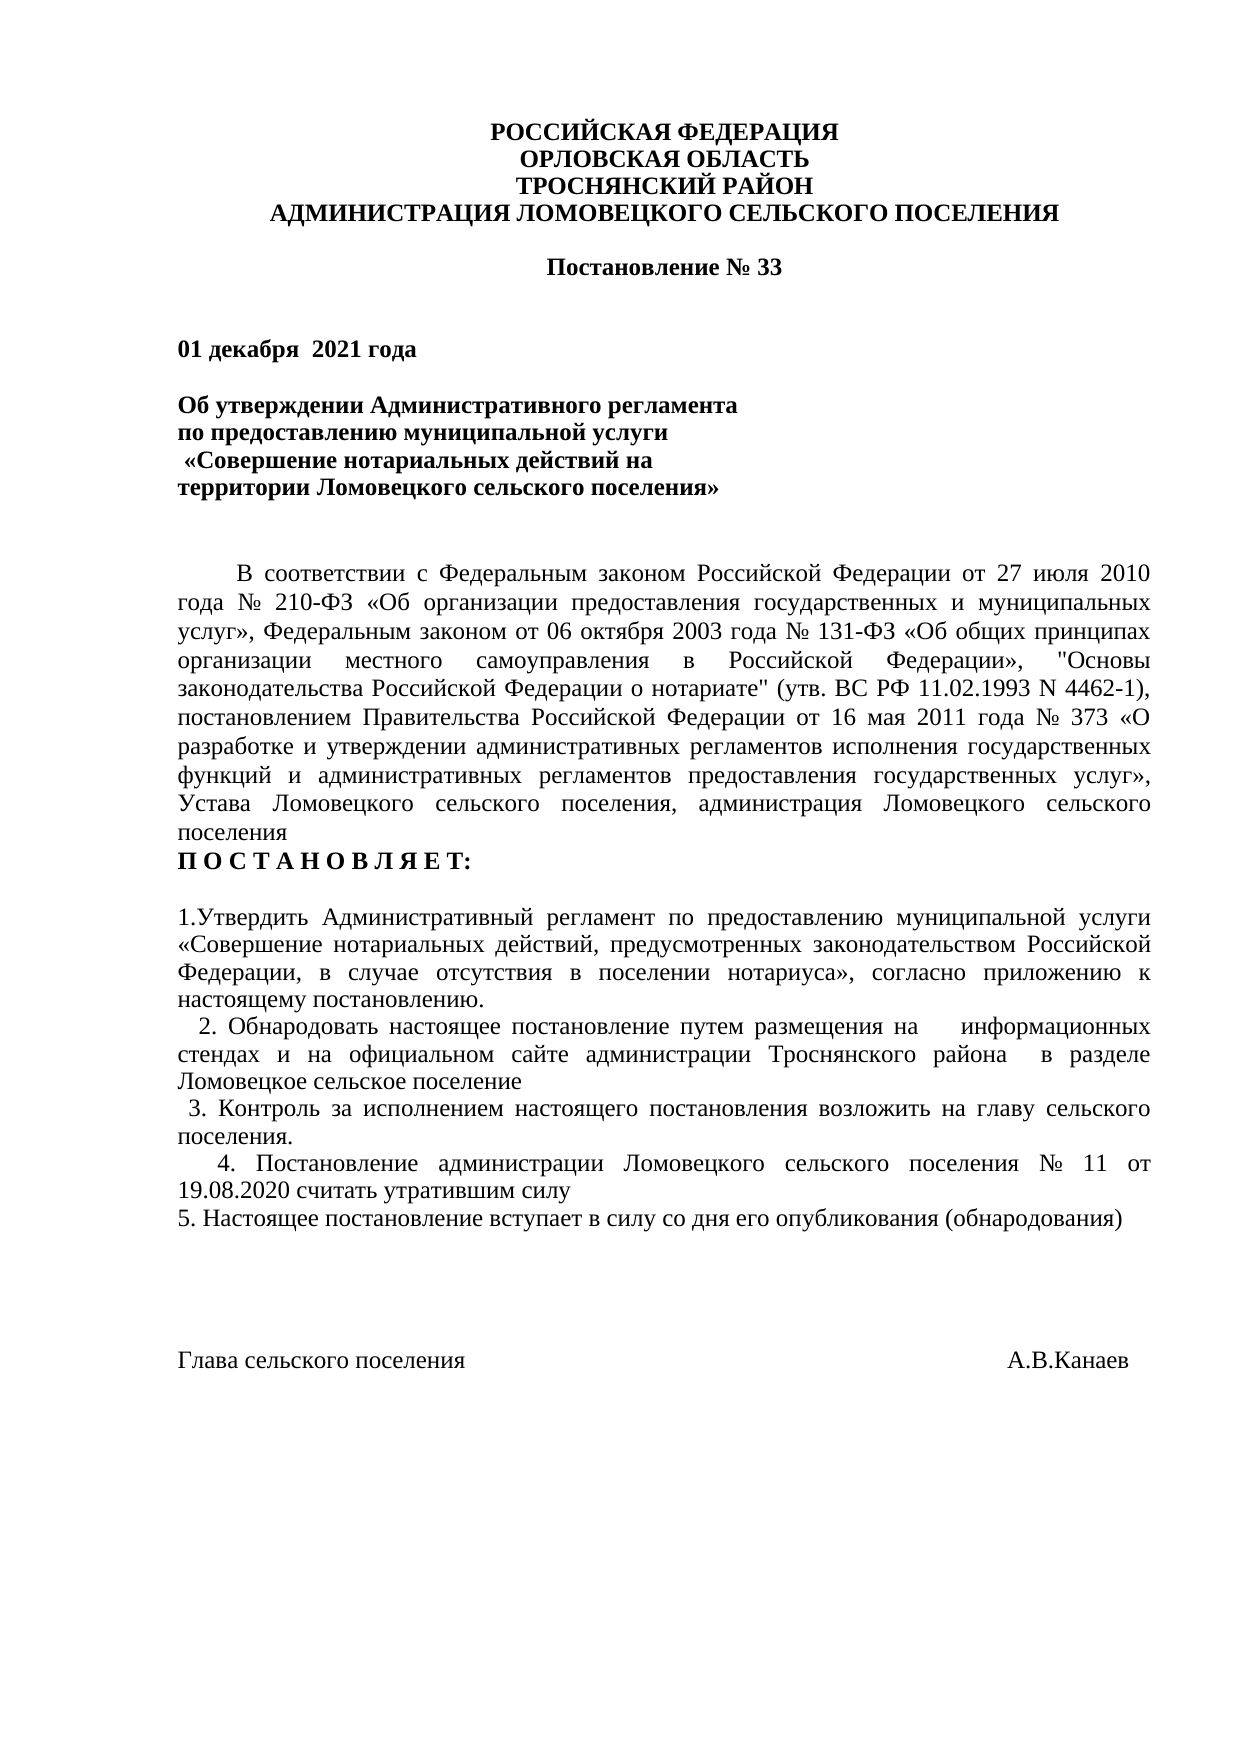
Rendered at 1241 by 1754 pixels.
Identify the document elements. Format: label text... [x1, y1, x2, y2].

text «Совершение нотариальных действий на [177, 446, 1152, 474]
text ОРЛОВСКАЯ ОБЛАСТЬ [177, 145, 1152, 173]
text по предоставлению муниципальной услуги [177, 419, 1152, 446]
text Об утверждении Административного регламента [177, 392, 1152, 419]
text 5. Настоящее постановление вступает в силу со дня его опубликования (обнародования) [177, 1204, 1152, 1232]
text 4. Постановление администрации Ломовецкого сельского поселения № 11 от 19.08.2020 считать утратившим силу [177, 1150, 1152, 1204]
text АДМИНИСТРАЦИЯ ЛОМОВЕЦКОГО СЕЛЬСКОГО ПОСЕЛЕНИЯ [177, 200, 1152, 227]
text 01 декабря 2021 года [177, 336, 1152, 363]
text 2. Обнародовать настоящее постановление путем размещения на информационных стендах и на официальном сайте администрации Троснянского района в разделе Ломовецкое сельское поселение [177, 1013, 1152, 1095]
text П О С Т А Н О В Л Я Е Т: [177, 846, 1152, 875]
text ТРОСНЯНСКИЙ РАЙОН [177, 173, 1152, 200]
text Постановление № 33 [177, 254, 1152, 281]
text 1.Утвердить Административный регламент по предоставлению муниципальной услуги «Совершение нотариальных действий, предусмотренных законодательством Российской Федерации, в случае отсутствия в поселении нотариуса», согласно приложению к настоящему постановлению. [177, 903, 1152, 1013]
text территории Ломовецкого сельского поселения» [177, 474, 1152, 501]
text РОССИЙСКАЯ ФЕДЕРАЦИЯ [177, 118, 1152, 145]
text Глава сельского поселения А.В.Канаев [177, 1345, 1152, 1374]
text 3. Контроль за исполнением настоящего постановления возложить на главу сельского поселения. [177, 1095, 1152, 1150]
text В соответствии с Федеральным законом Российской Федерации от 27 июля 2010 года № 210-ФЗ «Об организации предоставления государственных и муниципальных услуг», Федеральным законом от 06 октября 2003 года № 131-ФЗ «Об общих принципах организации местного самоуправления в Российской Федерации», "Основы законодательства Российской Федерации о нотариате" (утв. ВС РФ 11.02.1993 N 4462-1), постановлением Правительства Российской Федерации от 16 мая 2011 года № 373 «О разработке и утверждении административных регламентов исполнения государственных функций и административных регламентов предоставления государственных услуг», Устава Ломовецкого сельского поселения, администрация Ломовецкого сельского поселения [177, 558, 1152, 846]
